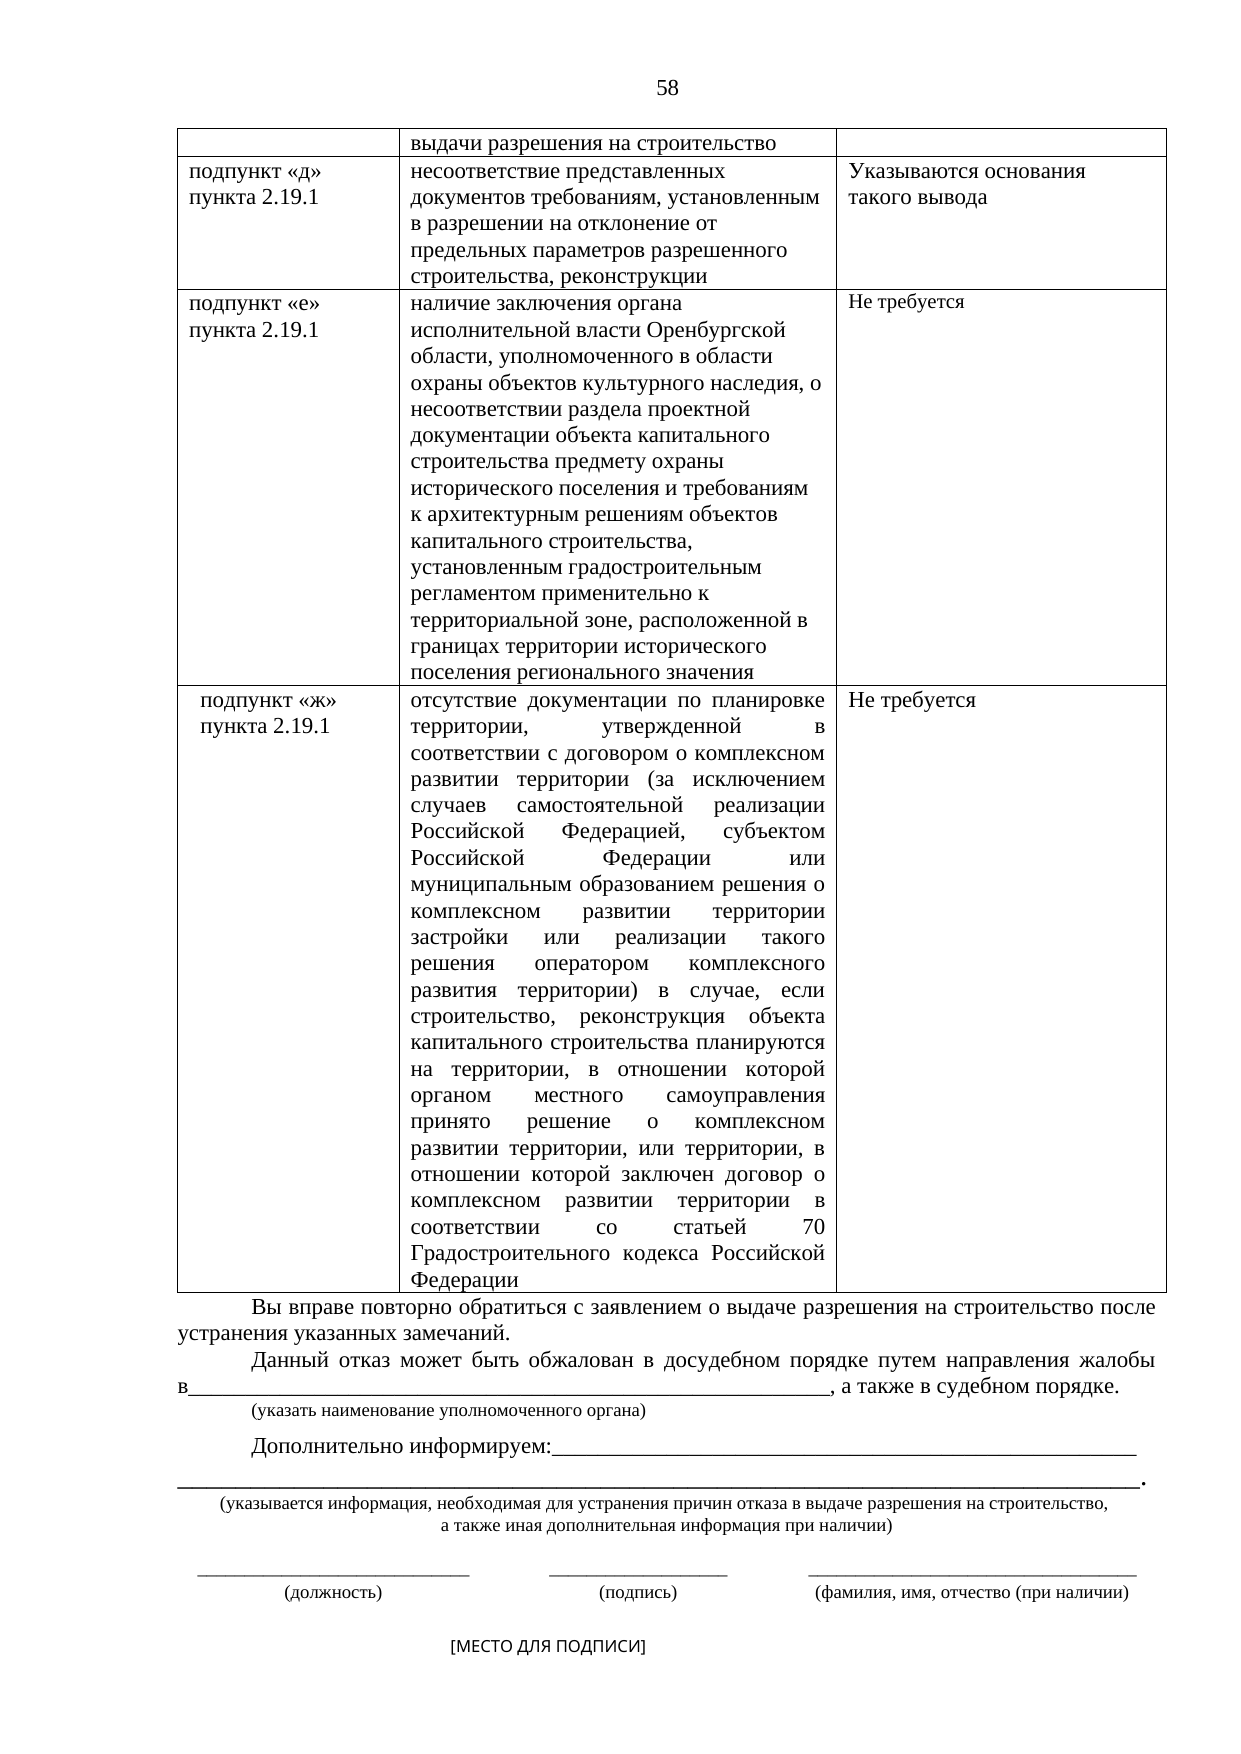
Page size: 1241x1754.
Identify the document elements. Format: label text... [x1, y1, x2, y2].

table_cell Указываются основания такого вывода [837, 157, 1166, 288]
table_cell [837, 129, 1166, 156]
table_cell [178, 129, 399, 156]
text Вы вправе повторно обратиться с заявлением о выдаче разрешения на строительство после устранения указанных замечаний. [177, 1293, 1157, 1346]
text (указать наименование уполномоченного органа) [177, 1398, 1157, 1420]
table_cell подпункт «д» пункта 2.19.1 [178, 157, 399, 288]
text Данный отказ может быть обжалован в досудебном порядке путем направления жалобы в________________________________________________________, а также в судебном порядке. [177, 1346, 1157, 1398]
table_cell несоответствие представленных документов требованиям, установленным в разрешении на отклонение от предельных параметров разрешенного строительства, реконструкции [400, 157, 836, 288]
table_cell отсутствие документации по планировке территории, утвержденной в соответствии с договором о комплексном развитии территории (за исключением случаев самостоятельной реализации Российской Федерацией, субъектом Российской Федерации или муниципальным образованием решения о комплексном развитии территории застройки или реализации такого решения оператором комплексного развития территории) в случае, если строительство, реконструкция объекта капитального строительства планируются на территории, в отношении которой органом местного самоуправления принято решение о комплексном развитии территории, или территории, в отношении которой заключен договор о комплексном развитии территории в соответствии со статьей 70 Градостроительного кодекса Российской Федерации [400, 686, 836, 1292]
table_cell подпункт «е» пункта 2.19.1 [178, 290, 399, 685]
table_cell [178, 686, 399, 1292]
text Дополнительно информируем:___________________________________________________ __________________________________________________________________. [177, 1432, 1157, 1492]
table_cell наличие заключения органа исполнительной власти Оренбургской области, уполномоченного в области охраны объектов культурного наследия, о несоответствии раздела проектной документации объекта капитального строительства предмету охраны исторического поселения и требованиям к архитектурным решениям объектов капитального строительства, установленным градостроительным регламентом применительно к территориальной зоне, расположенной в границах территории исторического поселения регионального значения [400, 290, 836, 685]
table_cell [400, 129, 836, 156]
table_cell Не требуется [837, 290, 1166, 685]
table_cell Не требуется [837, 686, 1166, 1292]
table_header (указывается информация, необходимая для устранения причин отказа в выдаче разрешения на строительство, а также иная дополнительная информация при наличии) [МЕСТО ДЛЯ ПОДПИСИ] [166, 1492, 1211, 1657]
